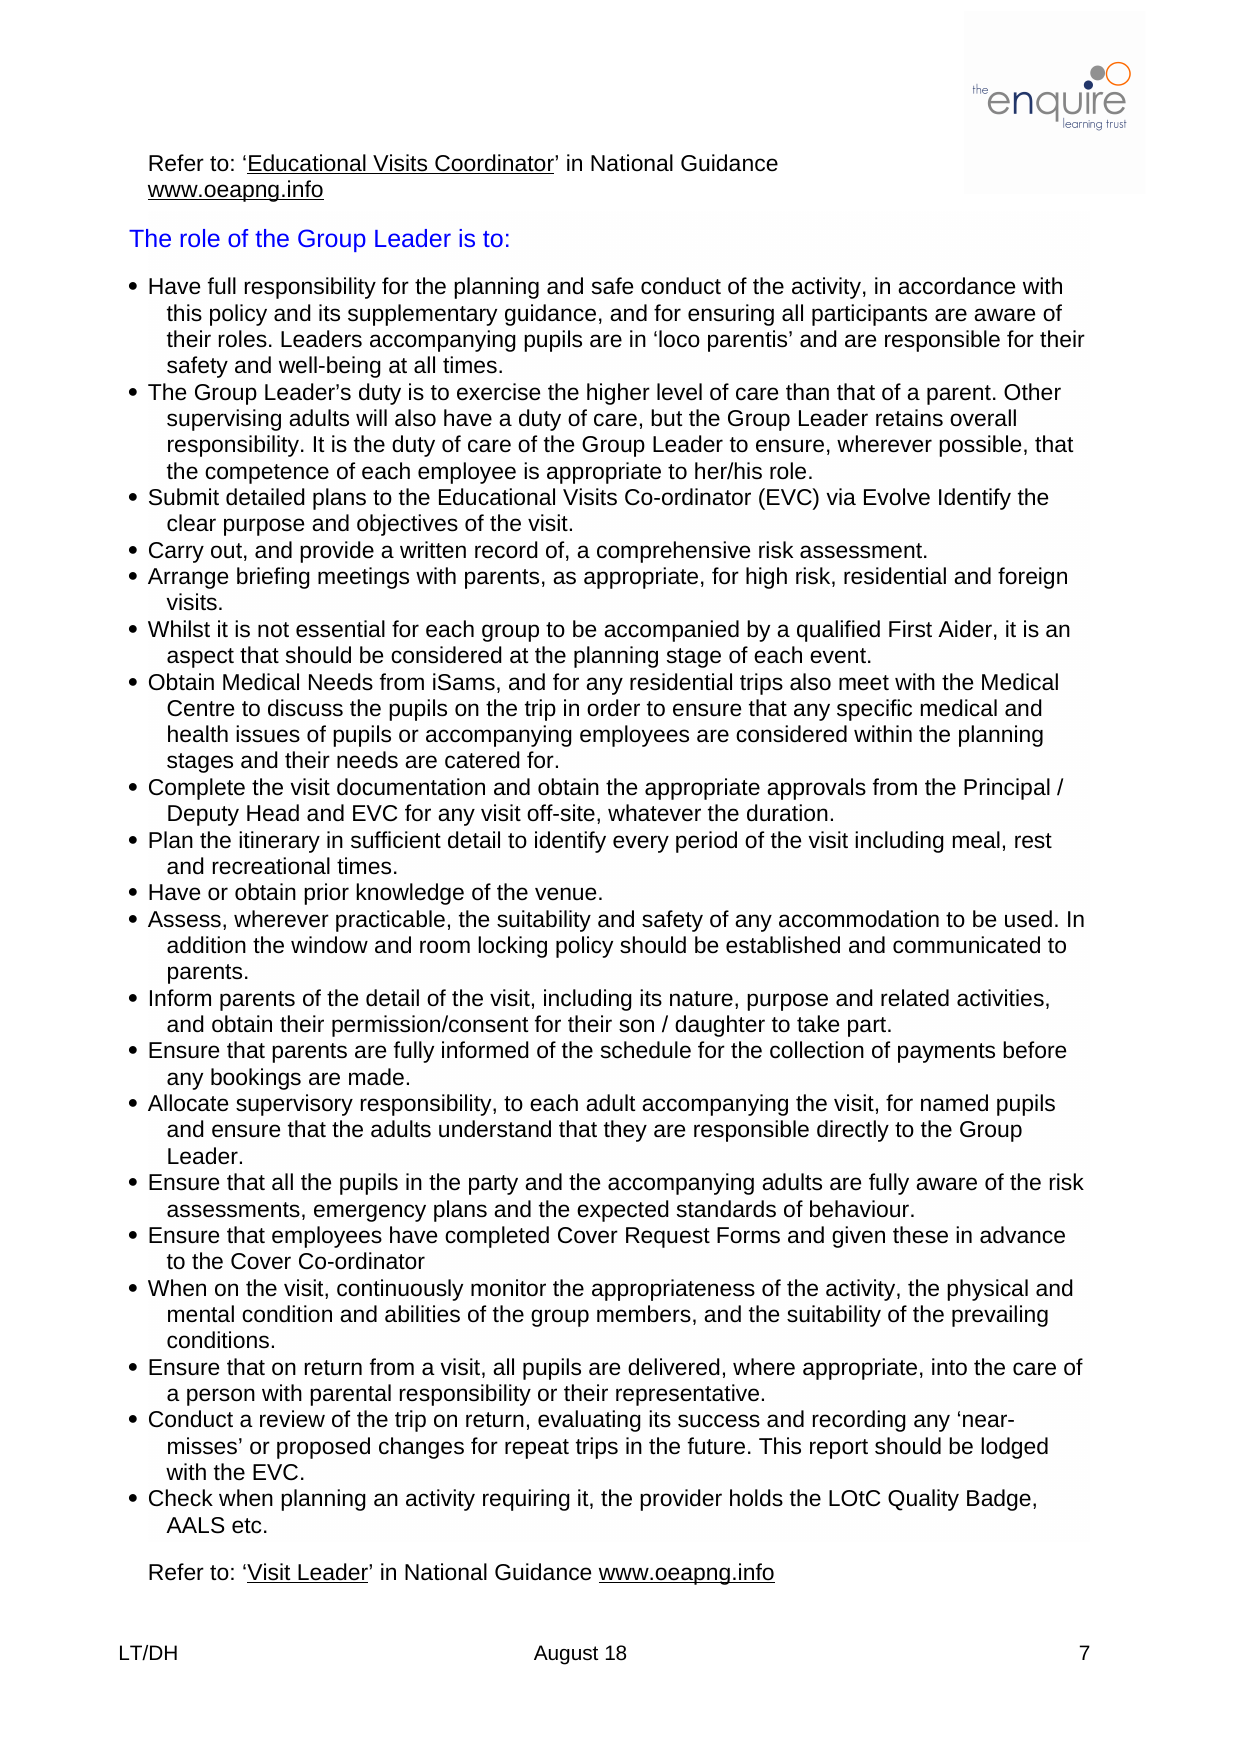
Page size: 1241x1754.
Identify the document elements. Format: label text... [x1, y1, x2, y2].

list Have or obtain prior knowledge of the venue. [129, 879, 1090, 906]
list Arrange briefing meetings with parents, as appropriate, for high risk, residential and foreign visits. [129, 563, 1090, 616]
text The role of the Group Leader is to: [129, 223, 1090, 252]
picture [964, 11, 1146, 194]
list Obtain Medical Needs from iSams, and for any residential trips also meet with the Medical Centre to discuss the pupils on the trip in order to ensure that any specific medical and health issues of pupils or accompanying employees are considered within the planning stages and their needs are catered for. [129, 668, 1090, 774]
list When on the visit, continuously monitor the appropriateness of the activity, the physical and mental condition and abilities of the group members, and the suitability of the prevailing conditions. [129, 1274, 1090, 1354]
list Ensure that parents are fully informed of the schedule for the collection of payments before any bookings are made. [129, 1037, 1090, 1090]
list Assess, wherever practicable, the suitability and safety of any accommodation to be used. In addition the window and room locking policy should be established and communicated to parents. [129, 906, 1090, 985]
list Carry out, and provide a written record of, a comprehensive risk assessment. [129, 537, 1090, 563]
text Refer to: ‘Visit Leader’ in National Guidance www.oeapng.info [148, 1559, 1090, 1585]
text Refer to: ‘Educational Visits Coordinator’ in National Guidance www.oeapng.info [148, 150, 1090, 203]
list Ensure that all the pupils in the party and the accompanying adults are fully aware of the risk assessments, emergency plans and the expected standards of behaviour. [129, 1169, 1090, 1222]
list Conduct a review of the trip on return, evaluating its success and recording any ‘near-misses’ or proposed changes for repeat trips in the future. This report should be lodged with the EVC. [129, 1406, 1090, 1485]
list The Group Leader’s duty is to exercise the higher level of care than that of a parent. Other supervising adults will also have a duty of care, but the Group Leader retains overall responsibility. It is the duty of care of the Group Leader to ensure, wherever possible, that the competence of each employee is appropriate to her/his role. [129, 378, 1090, 484]
list Ensure that employees have completed Cover Request Forms and given these in advance to the Cover Co-ordinator [129, 1222, 1090, 1274]
list Complete the visit documentation and obtain the appropriate approvals from the Principal / Deputy Head and EVC for any visit off-site, whatever the duration. [129, 774, 1090, 827]
list Whilst it is not essential for each group to be accompanied by a qualified First Aider, it is an aspect that should be considered at the planning stage of each event. [129, 616, 1090, 668]
list Ensure that on return from a visit, all pupils are delivered, where appropriate, into the care of a person with parental responsibility or their representative. [129, 1354, 1090, 1406]
list Allocate supervisory responsibility, to each adult accompanying the visit, for named pupils and ensure that the adults understand that they are responsible directly to the Group Leader. [129, 1090, 1090, 1169]
list Inform parents of the detail of the visit, including its nature, purpose and related activities, and obtain their permission/consent for their son / daughter to take part. [129, 985, 1090, 1037]
list Have full responsibility for the planning and safe conduct of the activity, in accordance with this policy and its supplementary guidance, and for ensuring all participants are aware of their roles. Leaders accompanying pupils are in ‘loco parentis’ and are responsible for their safety and well-being at all times. [129, 273, 1090, 378]
list Check when planning an activity requiring it, the provider holds the LOtC Quality Badge, AALS etc. [129, 1485, 1090, 1538]
list Plan the itinerary in sufficient detail to identify every period of the visit including meal, rest and recreational times. [129, 827, 1090, 879]
list Submit detailed plans to the Educational Visits Co-ordinator (EVC) via Evolve Identify the clear purpose and objectives of the visit. [129, 484, 1090, 537]
